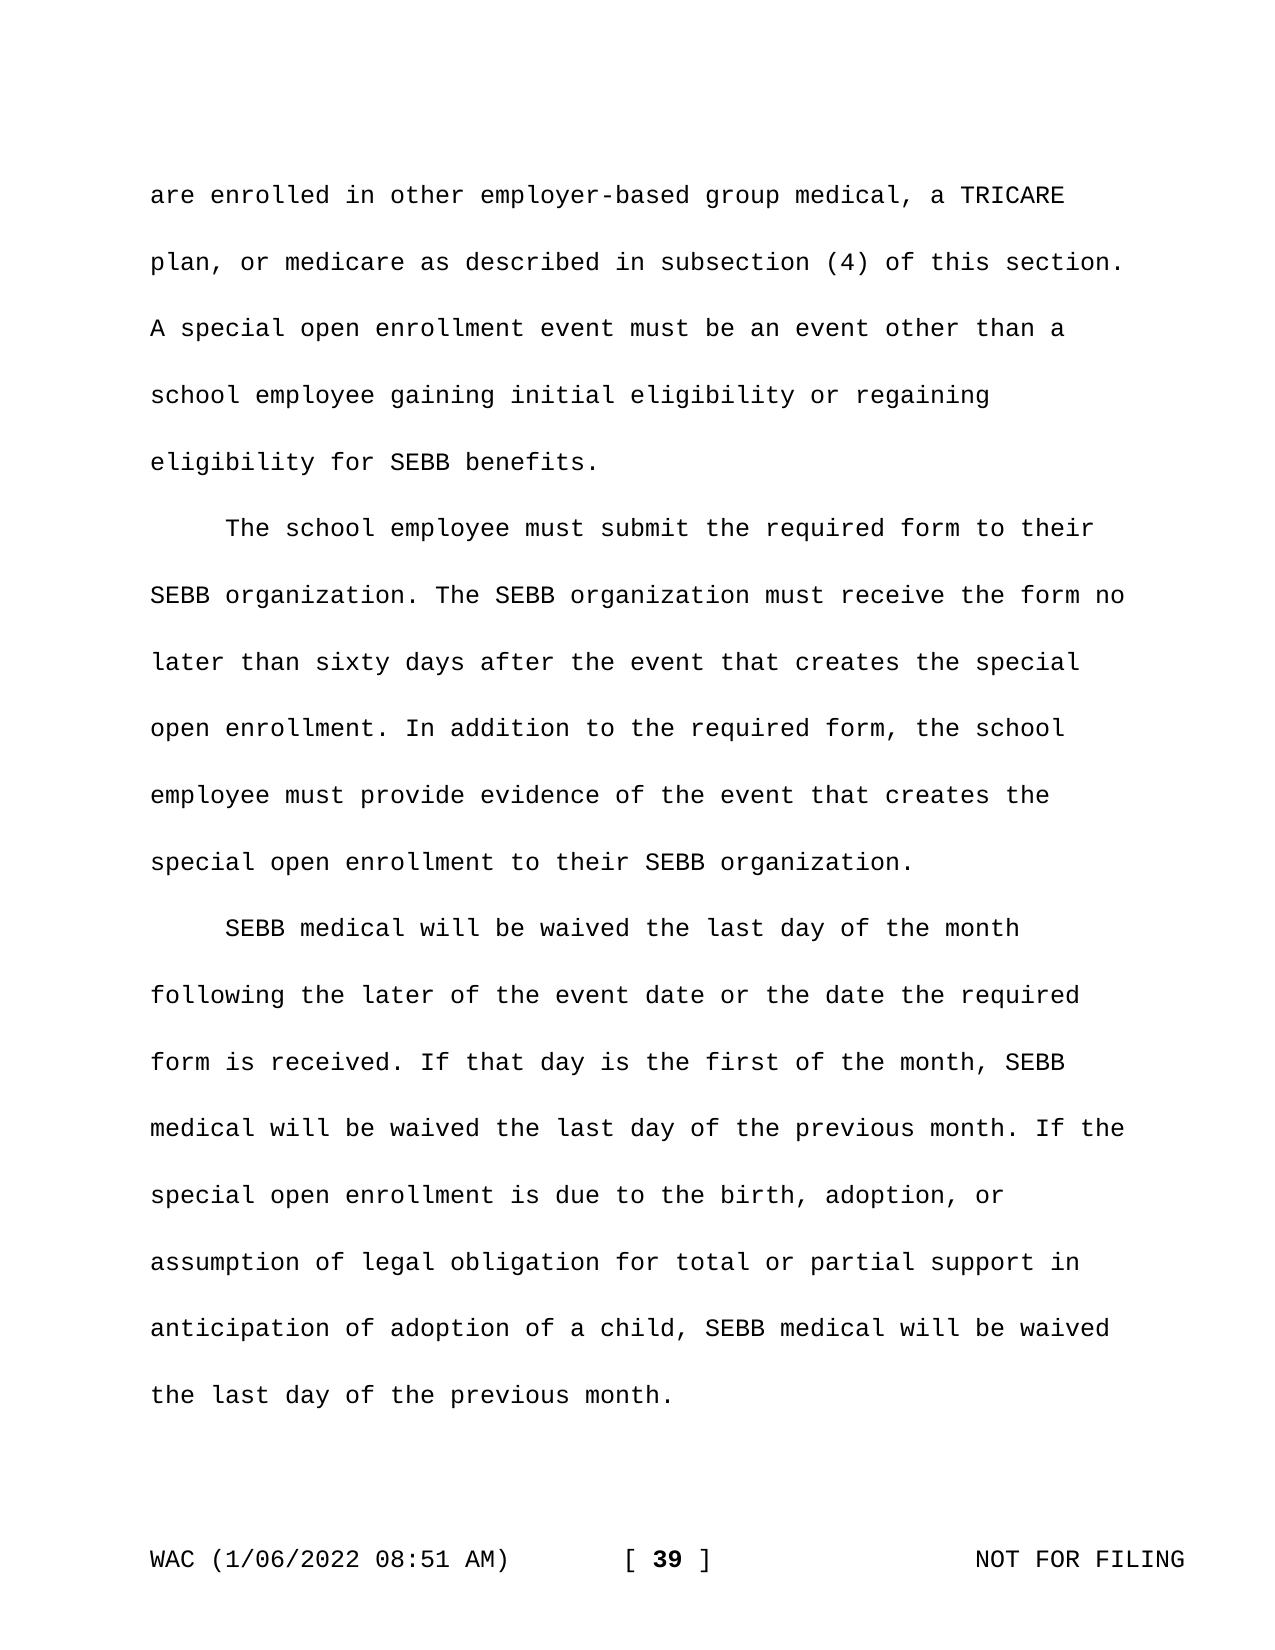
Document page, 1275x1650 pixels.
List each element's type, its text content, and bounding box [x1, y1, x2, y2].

text The school employee must submit the required form to their SEBB organization. The SEBB organization must receive the form no later than sixty days after the event that creates the special open enrollment. In addition to the required form, the school employee must provide evidence of the event that creates the special open enrollment to their SEBB organization. [150, 483, 1125, 883]
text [150, 150, 1125, 483]
text SEBB medical will be waived the last day of the month following the later of the event date or the date the required form is received. If that day is the first of the month, SEBB medical will be waived the last day of the previous month. If the special open enrollment is due to the birth, adoption, or assumption of legal obligation for total or partial support in anticipation of adoption of a child, SEBB medical will be waived the last day of the previous month. [150, 883, 1125, 1417]
